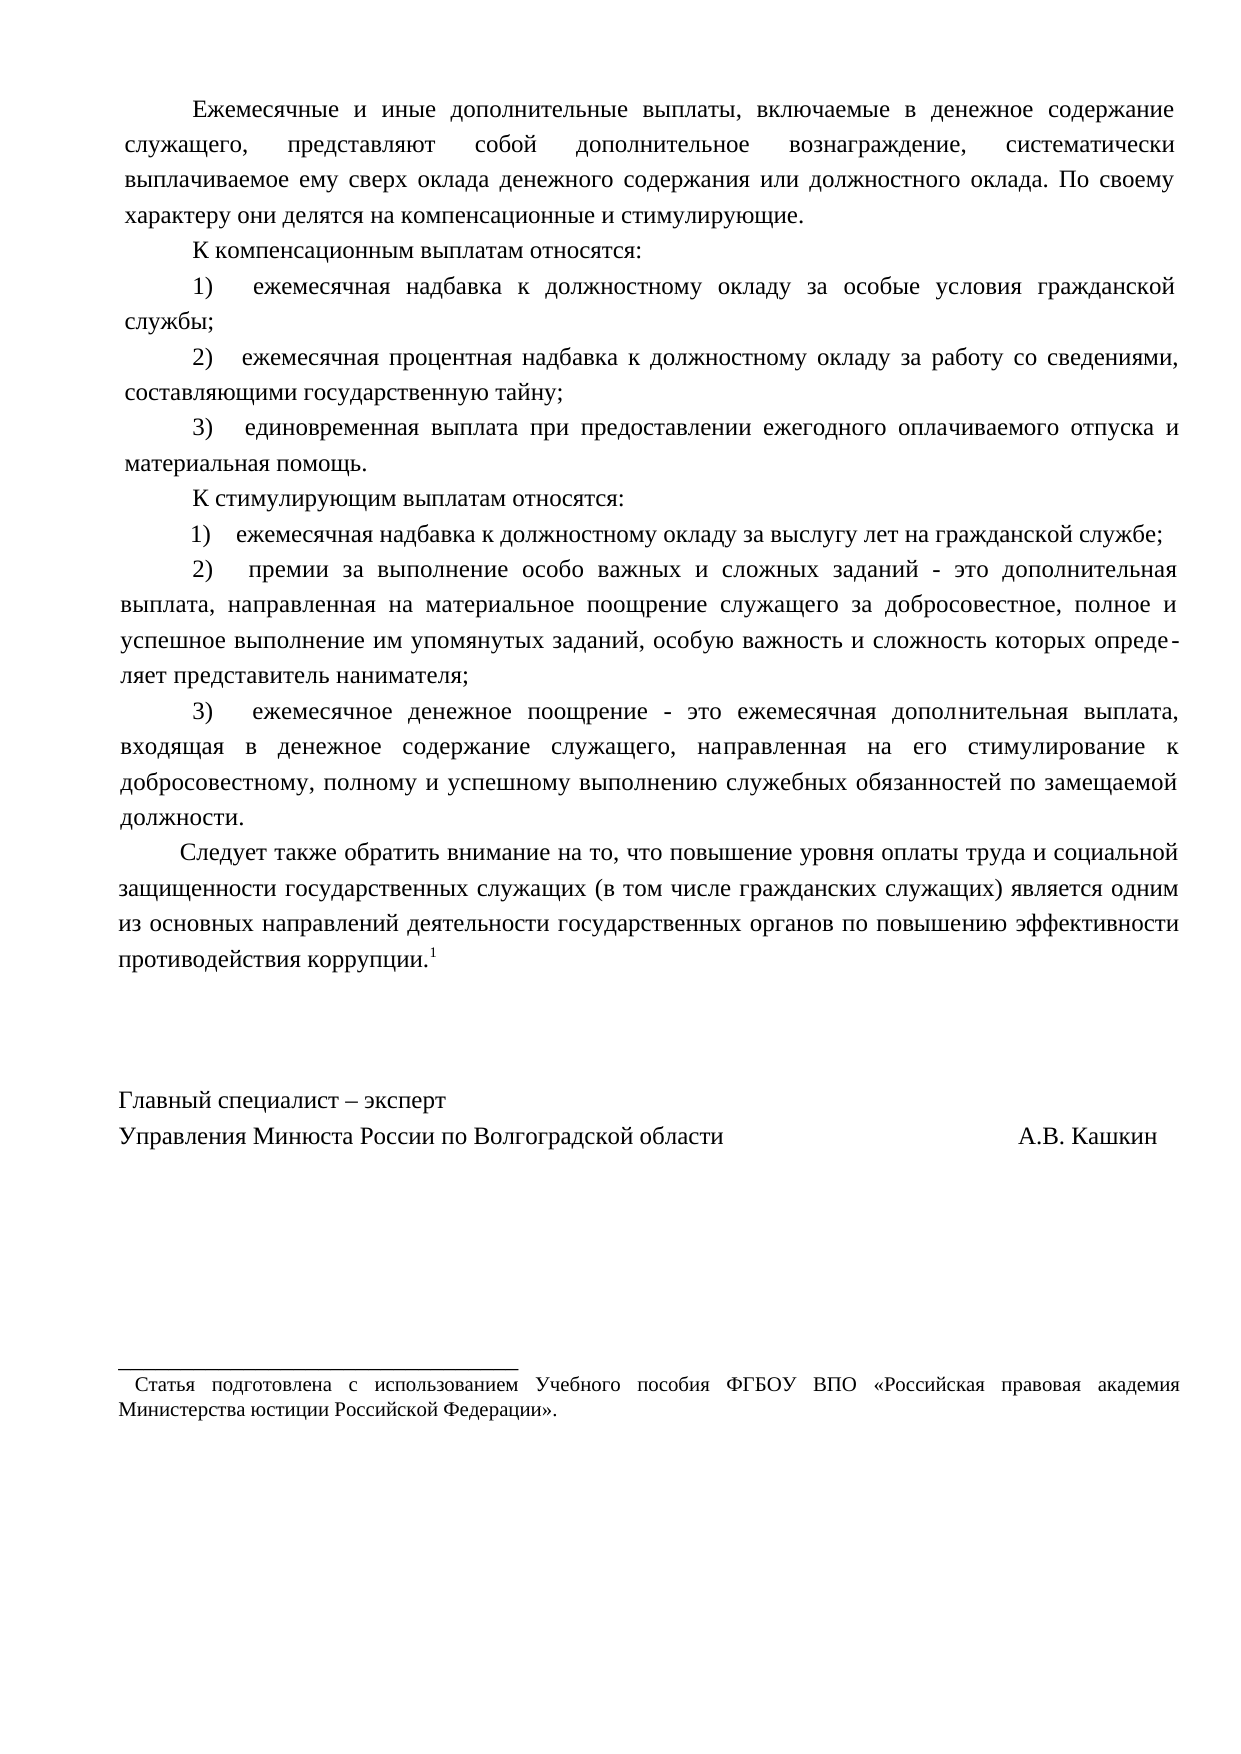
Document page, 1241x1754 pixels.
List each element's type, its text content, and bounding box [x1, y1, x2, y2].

text Ежемесячные и иные дополнительные выплаты, включаемые в денежное содержание служащего, представляют собой дополнительное вознаграждение, систематически выплачиваемое ему сверх оклада денежного содержания или должностного оклада. По своему характеру они делятся на компенсационные и стимулирующие. [124, 89, 1175, 230]
text Главный специалист – эксперт [118, 1080, 1181, 1116]
text К компенсационным выплатам относятся: [124, 230, 1181, 266]
text ________________________________ [118, 1344, 1179, 1372]
list ежемесячное денежное поощрение - это ежемесячная дополнительная выплата, входящая в денежное содержание служащего, направленная на его стимулирование к добросовестному, полному и успешному выполнению служебных обязанностей по замещаемой должности. [120, 691, 1179, 832]
text Управления Минюста России по Волгоградской области А.В. Кашкин [118, 1116, 1179, 1151]
list ежемесячная процентная надбавка к должностному окладу за работу со сведениями, составляющими государственную тайну; [124, 337, 1179, 407]
list премии за выполнение особо важных и сложных заданий - это дополнительная выплата, направленная на материальное поощрение служащего за добросовестное, полное и успешное выполнение им упомянутых заданий, особую важность и сложность которых определяет представитель нанимателя; [120, 549, 1179, 691]
list единовременная выплата при предоставлении ежегодного оплачиваемого отпуска и материальная помощь. [124, 407, 1179, 478]
text Следует также обратить внимание на то, что повышение уровня оплаты труда и социальной защищенности государственных служащих (в том числе гражданских служащих) является одним из основных направлений деятельности государственных органов по повышению эффективности противодействия коррупции.1 [118, 832, 1179, 974]
text 1) ежемесячная надбавка к должностному окладу за выслугу лет на гражданской службе; [118, 514, 1179, 549]
list ежемесячная надбавка к должностному окладу за особые условия гражданской службы; [124, 266, 1175, 337]
text Статья подготовлена с использованием Учебного пособия ФГБОУ ВПО «Российская правовая академия Министерства юстиции Российской Федерации». [118, 1372, 1181, 1421]
text К стимулирующим выплатам относятся: [120, 478, 1181, 514]
